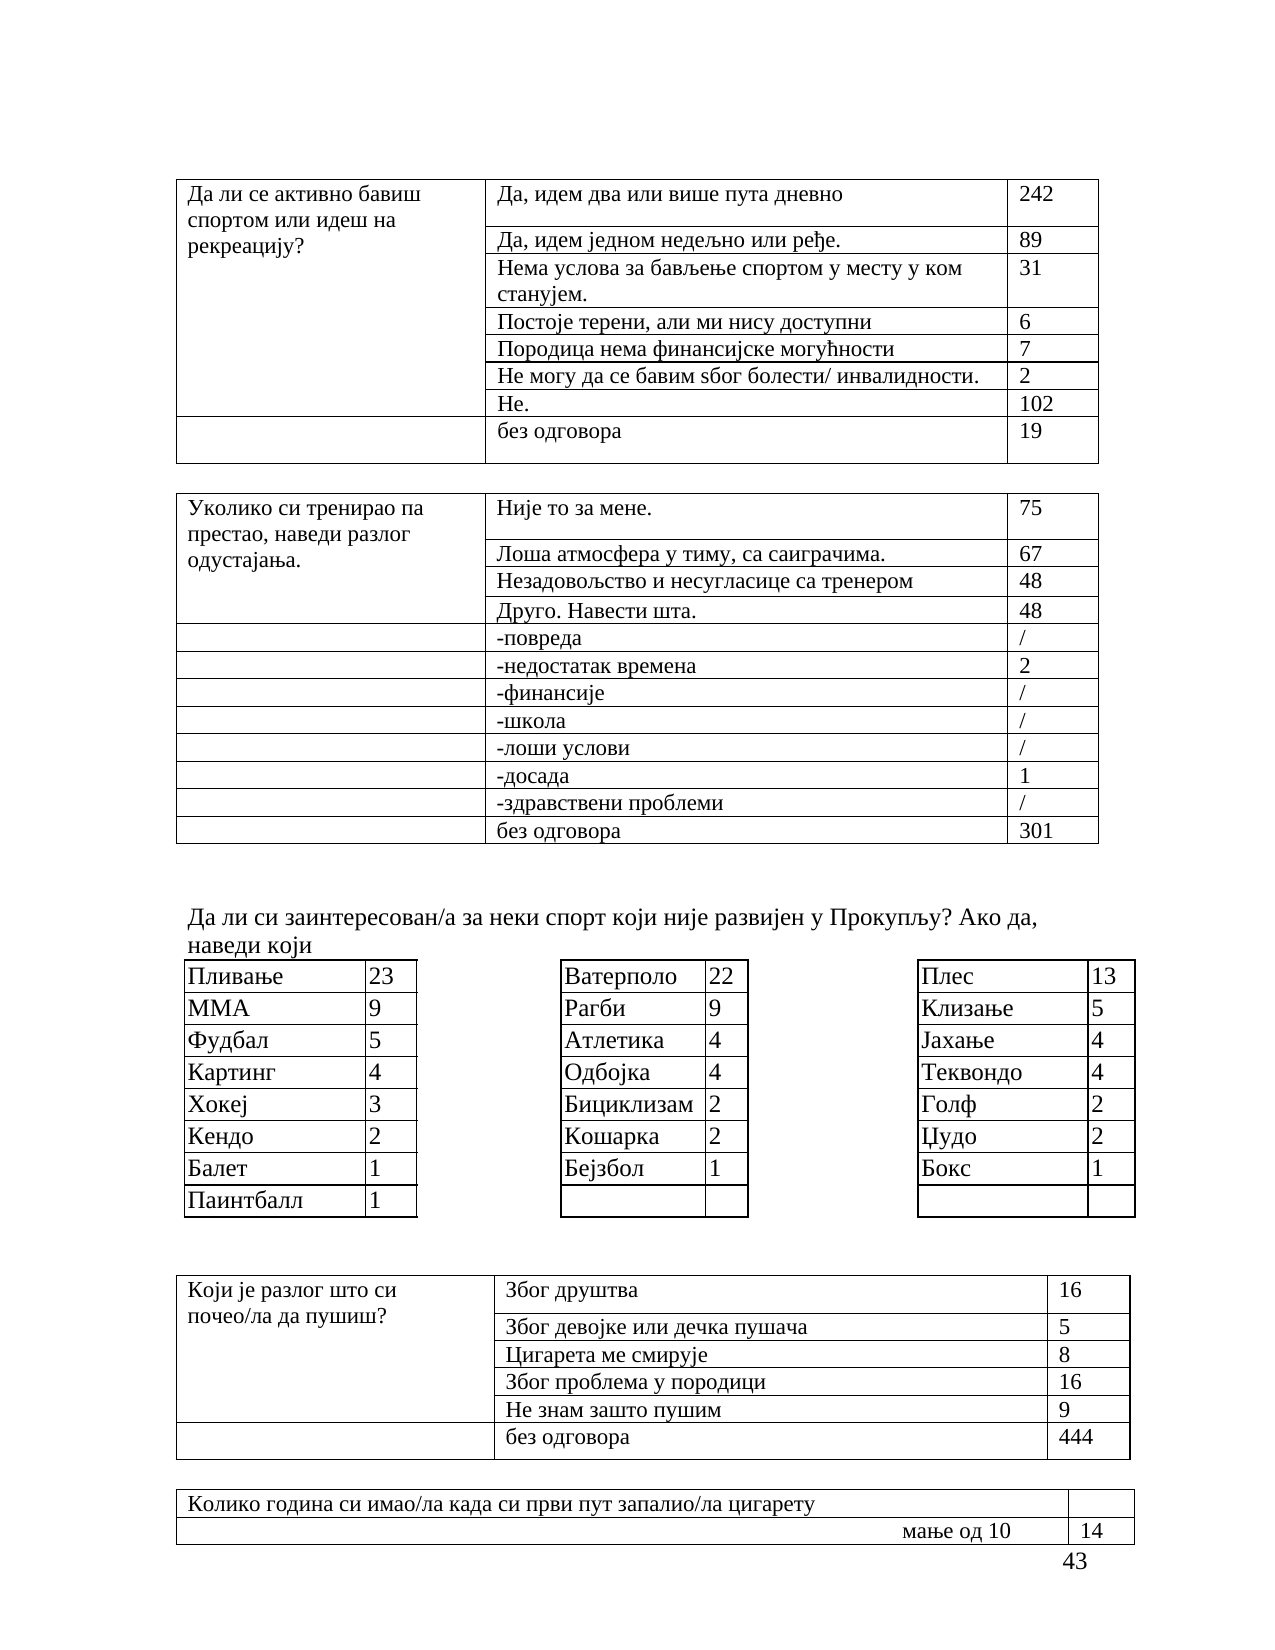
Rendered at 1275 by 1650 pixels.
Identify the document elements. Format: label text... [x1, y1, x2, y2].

table_cell 4 [1089, 1025, 1134, 1056]
table_header 75 [1008, 494, 1098, 539]
table_cell 2 [706, 1089, 747, 1120]
table_cell Бокс [919, 1153, 1087, 1184]
table_cell -досада [486, 762, 1007, 788]
table_cell Теквондо [919, 1057, 1087, 1088]
table_header Није то за мене. [486, 494, 1007, 539]
table_cell 3 [366, 1089, 416, 1120]
text Да ли си заинтересован/а за неки спорт који није развијен у Прокупљу? Ако да, наведи који [187, 902, 1087, 959]
table_cell 4 [706, 1057, 747, 1088]
table_cell [562, 1186, 705, 1216]
table_cell 2 [1008, 363, 1098, 389]
table_cell 89 [1008, 227, 1098, 253]
table_cell 7 [1008, 335, 1098, 361]
table_cell [177, 652, 485, 678]
table_header Који је разлог што си почео/ла да пушиш? [177, 1276, 494, 1422]
table_cell 1 [706, 1153, 747, 1184]
table_header Због друштва [495, 1276, 1047, 1312]
table_cell -недостатак времена [486, 652, 1007, 678]
table_cell 6 [1008, 308, 1098, 334]
table_cell 14 [1069, 1518, 1134, 1544]
table_cell 102 [1008, 390, 1098, 416]
table_cell Не. [486, 390, 1007, 416]
table_cell 1 [366, 1153, 416, 1184]
table_cell Атлетика [562, 1025, 705, 1056]
table_cell / [1008, 679, 1098, 706]
table_cell [177, 417, 485, 463]
table_cell без одговора [495, 1423, 1047, 1459]
table_cell 31 [1008, 254, 1098, 307]
table_cell [919, 1186, 1087, 1216]
table_cell Балет [185, 1153, 365, 1184]
table_cell [177, 734, 485, 761]
table_cell 444 [1048, 1423, 1129, 1459]
table_cell 2 [1089, 1121, 1134, 1152]
table_cell [1089, 1186, 1134, 1216]
table_cell 1 [1089, 1153, 1134, 1184]
table_cell Цигарета ме смирује [495, 1341, 1047, 1367]
table_cell 5 [1089, 993, 1134, 1023]
table_cell Због девојке или дечка пушача [495, 1314, 1047, 1340]
table_cell [177, 817, 485, 843]
table_cell [177, 707, 485, 733]
table_cell Хокеј [185, 1089, 365, 1120]
table_cell Не могу да се бавим ѕбог болести/ инвалидности. [486, 363, 1007, 389]
table_cell 16 [1048, 1368, 1129, 1394]
table_cell Одбојка [562, 1057, 705, 1088]
table_header [417, 959, 560, 1216]
table_cell 2 [706, 1121, 747, 1152]
table_header 13 [1089, 961, 1134, 991]
table_cell 2 [1089, 1089, 1134, 1120]
table_cell 67 [1008, 540, 1098, 566]
table_cell -финансије [486, 679, 1007, 706]
table_cell / [1008, 624, 1098, 651]
table_cell Џудо [919, 1121, 1087, 1152]
table_cell Рагби [562, 993, 705, 1023]
table_header 242 [1008, 180, 1098, 226]
table_cell Незадовољство и несугласице са тренером [486, 567, 1007, 596]
table_header [1069, 1490, 1134, 1517]
table_cell -лоши услови [486, 734, 1007, 761]
table_cell Постоје терени, али ми нису доступни [486, 308, 1007, 334]
table_header Уколико си тренирао па престао, наведи разлог одустајања. [177, 494, 485, 623]
table_cell 1 [1008, 762, 1098, 788]
table_cell Лоша атмосфера у тиму, са саиграчима. [486, 540, 1007, 566]
table_cell 48 [1008, 567, 1098, 596]
table_cell [706, 1186, 747, 1216]
table_cell 4 [1089, 1057, 1134, 1088]
table_header 23 [366, 961, 416, 991]
table_header Да ли се активно бавиш спортом или идеш на рекреацију? [177, 180, 485, 416]
table_cell 5 [366, 1025, 416, 1056]
table_cell [177, 679, 485, 706]
table_cell 2 [1008, 652, 1098, 678]
table_cell 4 [366, 1057, 416, 1088]
table_cell Клизање [919, 993, 1087, 1023]
table_cell [177, 624, 485, 651]
table_cell Кошарка [562, 1121, 705, 1152]
table_cell 4 [706, 1025, 747, 1056]
table_cell -школа [486, 707, 1007, 733]
table_cell Бициклизам [562, 1089, 705, 1120]
table_cell Картинг [185, 1057, 365, 1088]
table_cell Голф [919, 1089, 1087, 1120]
table_cell мање од 10 [177, 1518, 1068, 1544]
table_cell Бејзбол [562, 1153, 705, 1184]
table_header [749, 959, 917, 1216]
table_cell 5 [1048, 1314, 1129, 1340]
table_cell Да, идем једном недељно или ређе. [486, 227, 1007, 253]
table_cell Паинтбалл [185, 1186, 365, 1216]
table_cell 9 [706, 993, 747, 1023]
table_cell [177, 762, 485, 788]
table_cell -повреда [486, 624, 1007, 651]
table_header Пливање [185, 961, 365, 991]
table_cell -здравствени проблеми [486, 789, 1007, 816]
table_header Колико година си имао/ла када си први пут запалио/ла цигарету [177, 1490, 1068, 1517]
table_cell без одговора [486, 817, 1007, 843]
table_cell / [1008, 734, 1098, 761]
table_cell без одговора [486, 417, 1007, 463]
table_cell Нема услова за бављење спортом у месту у ком станујем. [486, 254, 1007, 307]
table_cell ММА [185, 993, 365, 1023]
table_header Плес [919, 961, 1087, 991]
table_cell 48 [1008, 597, 1098, 623]
table_cell Фудбал [185, 1025, 365, 1056]
table_cell / [1008, 707, 1098, 733]
table_cell [177, 1423, 494, 1459]
table_header 16 [1048, 1276, 1129, 1312]
table_cell 8 [1048, 1341, 1129, 1367]
table_cell 9 [366, 993, 416, 1023]
table_header 22 [706, 961, 747, 991]
table_header Да, идем два или више пута дневно [486, 180, 1007, 226]
table_cell 1 [366, 1186, 416, 1216]
table_cell 9 [1048, 1396, 1129, 1422]
table_cell Друго. Навести шта. [486, 597, 1007, 623]
table_cell 2 [366, 1121, 416, 1152]
table_cell Кендо [185, 1121, 365, 1152]
table_header Ватерполо [562, 961, 705, 991]
table_cell [177, 789, 485, 816]
table_cell Не знам зашто пушим [495, 1396, 1047, 1422]
table_cell Јахање [919, 1025, 1087, 1056]
table_cell 19 [1008, 417, 1098, 463]
table_cell Породица нема финансијске могућности [486, 335, 1007, 361]
table_cell / [1008, 789, 1098, 816]
table_cell Због проблема у породици [495, 1368, 1047, 1394]
table_cell 301 [1008, 817, 1098, 843]
